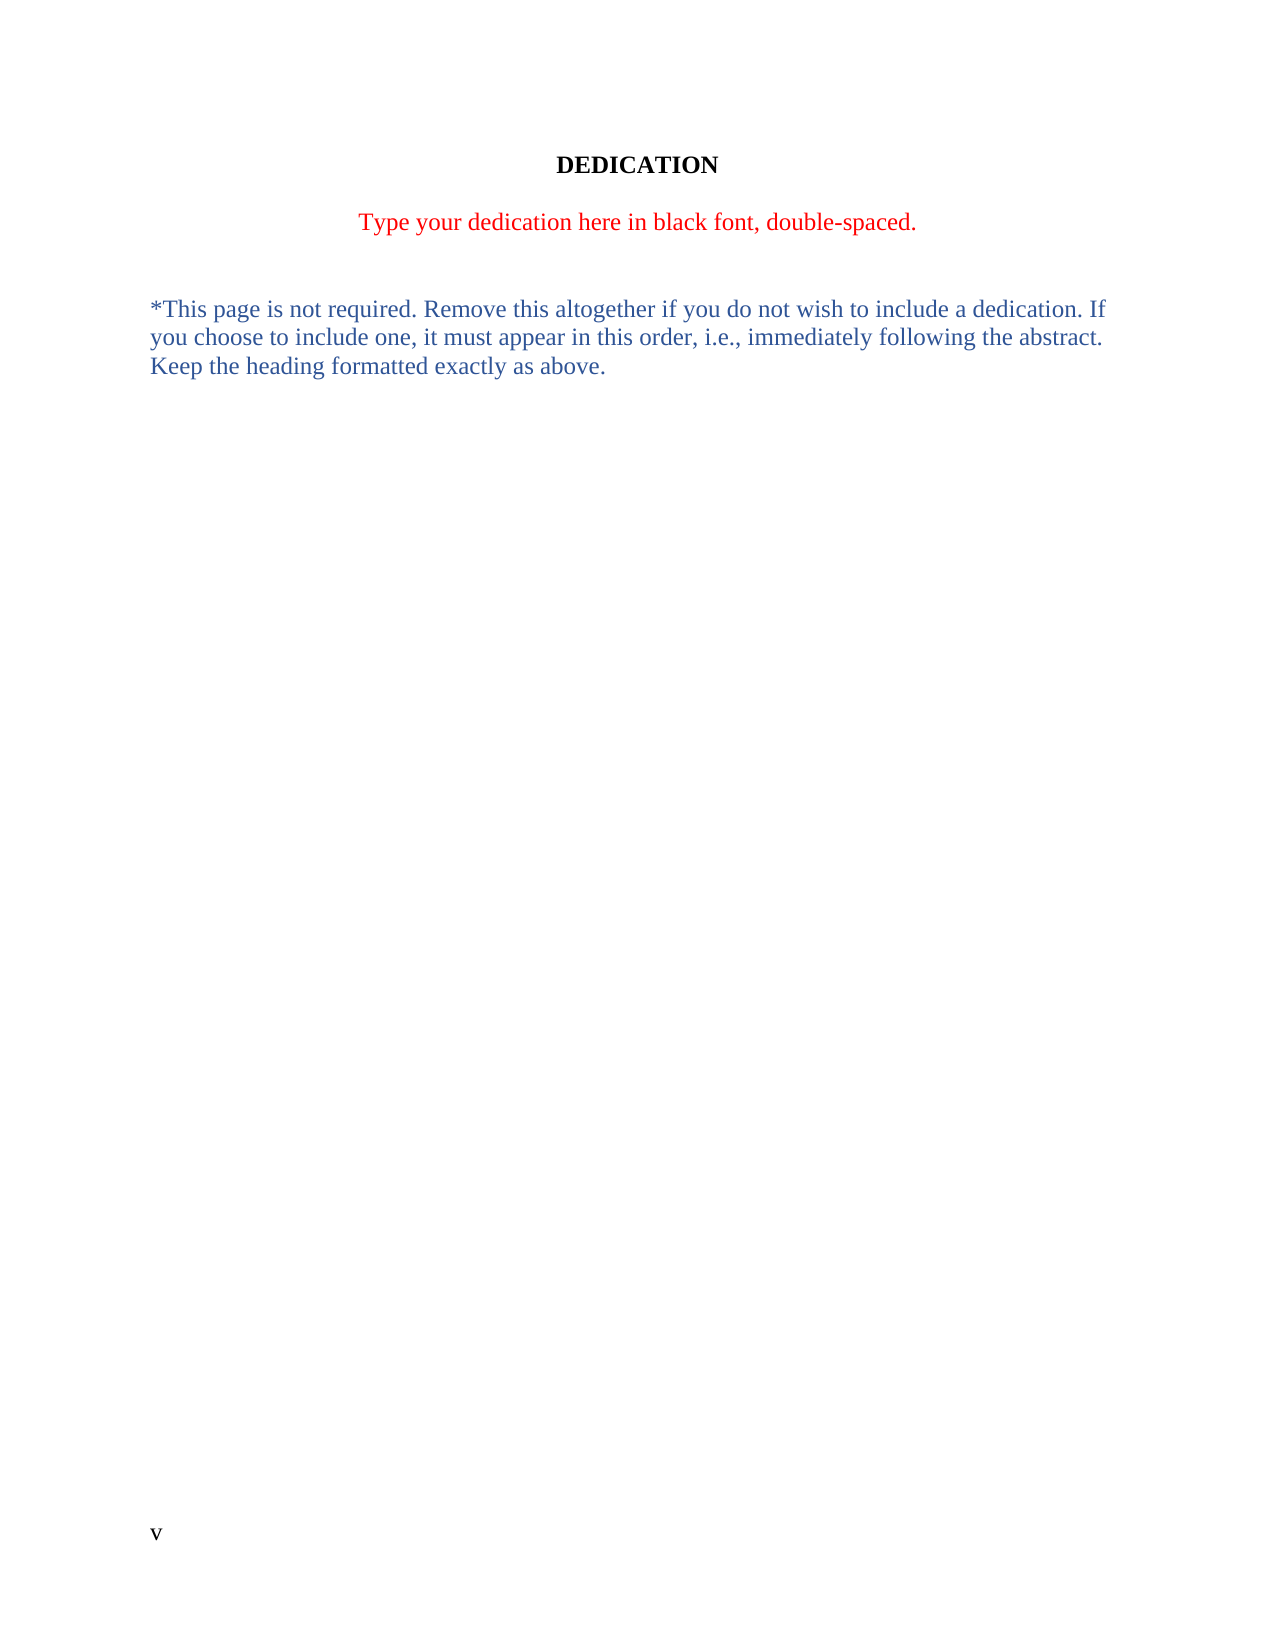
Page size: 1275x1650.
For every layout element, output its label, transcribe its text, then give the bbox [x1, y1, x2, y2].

text DEDICATION [150, 150, 1125, 179]
text Type your dedication here in black font, double-spaced. [150, 207, 1125, 236]
text *This page is not required. Remove this altogether if you do not wish to include a dedication. If you choose to include one, it must appear in this order, i.e., immediately following the abstract. Keep the heading formatted exactly as above. [150, 294, 1125, 380]
